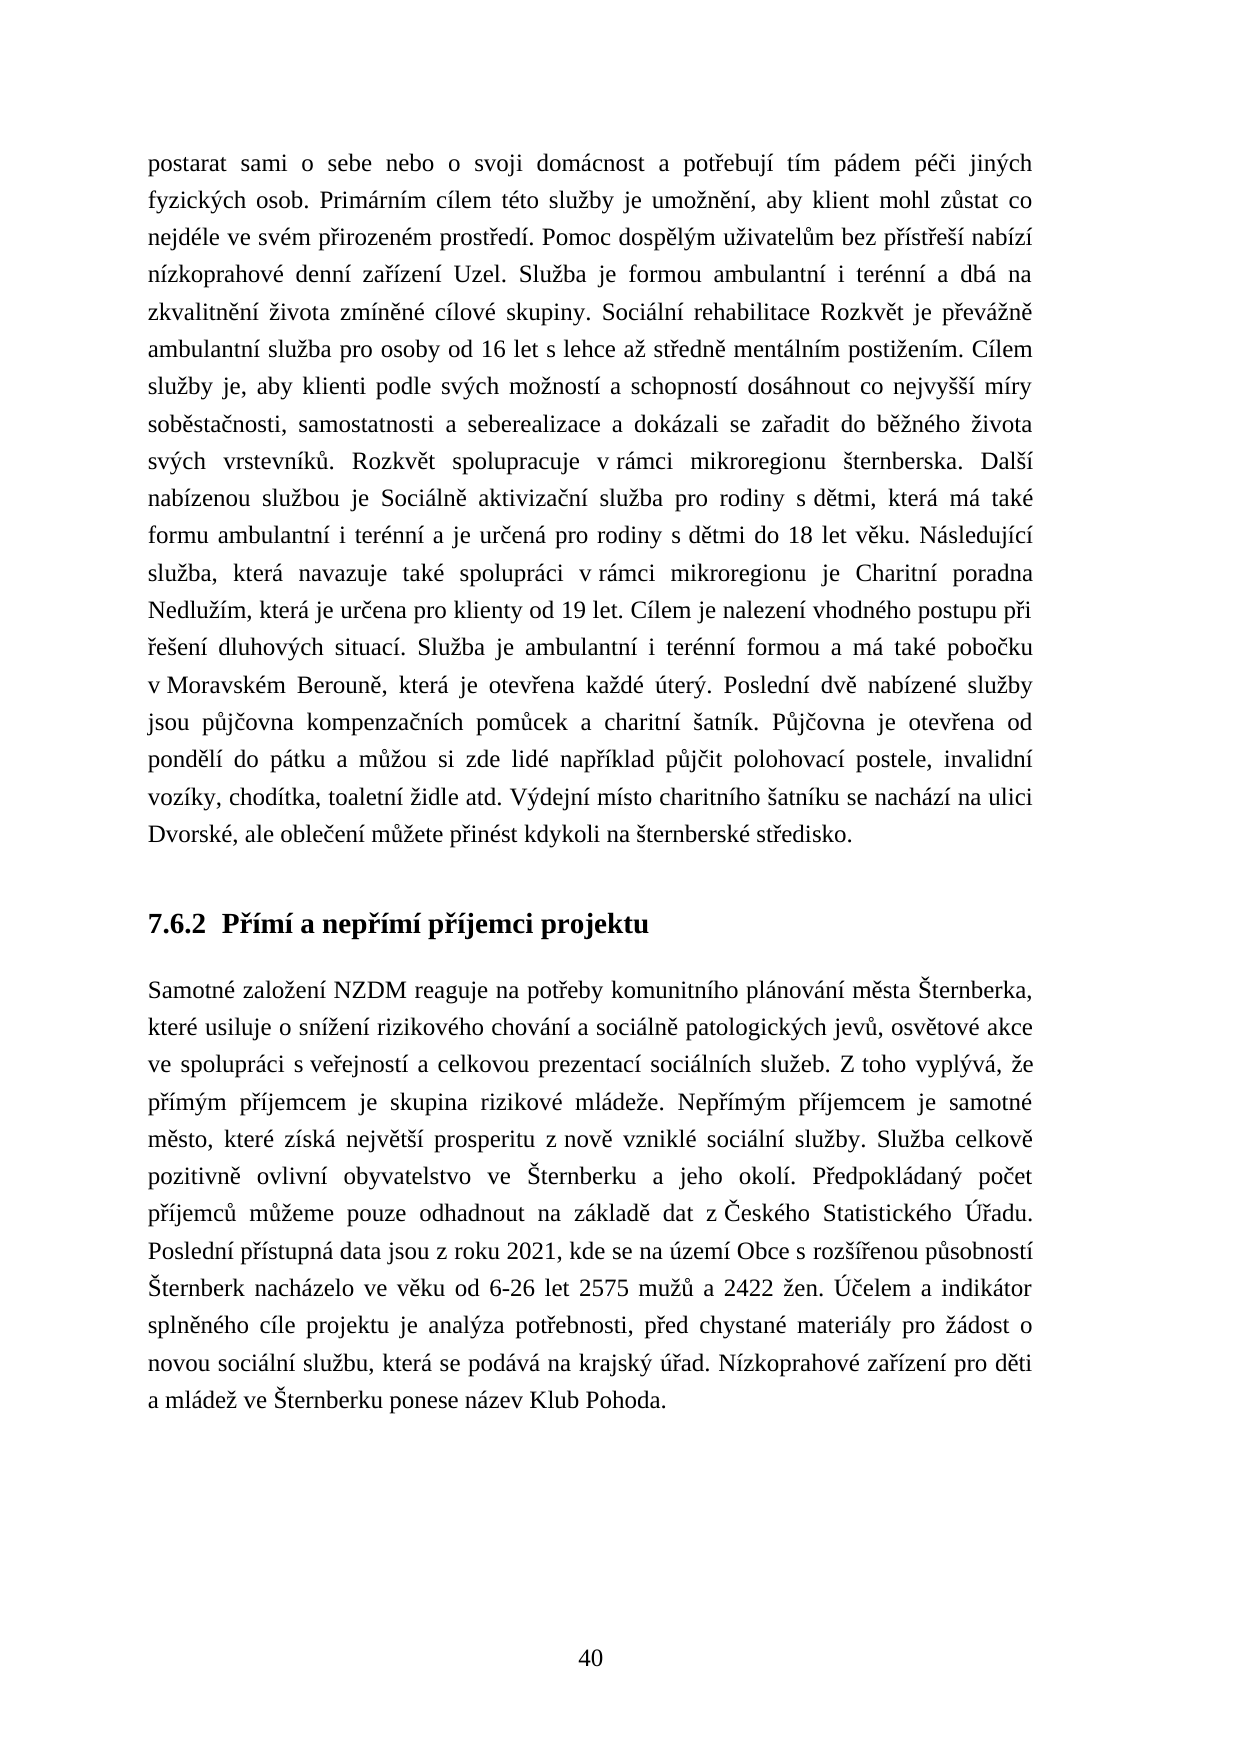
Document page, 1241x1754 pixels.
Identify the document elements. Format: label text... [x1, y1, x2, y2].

subtitle Přímí a nepřímí příjemci projektu [148, 906, 1033, 940]
text Samotné založení NZDM reaguje na potřeby komunitního plánování města Šternberka, které usiluje o snížení rizikového chování a sociálně patologických jevů, osvětové akce ve spolupráci s veřejností a celkovou prezentací sociálních služeb. Z toho vyplývá, že přímým příjemcem je skupina rizikové mládeže. Nepřímým příjemcem je samotné město, které získá největší prosperitu z nově vzniklé sociální služby. Služba celkově pozitivně ovlivní obyvatelstvo ve Šternberku a jeho okolí. Předpokládaný počet příjemců můžeme pouze odhadnout na základě dat z Českého Statistického Úřadu. Poslední přístupná data jsou z roku 2021, kde se na území Obce s rozšířenou působností Šternberk nacházelo ve věku od 6-26 let 2575 mužů a 2422 žen. Účelem a indikátor splněného cíle projektu je analýza potřebnosti, před chystané materiály pro žádost o novou sociální službu, která se podává na krajský úřad. Nízkoprahové zařízení pro děti a mládež ve Šternberku ponese název Klub Pohoda. [148, 975, 1033, 1414]
